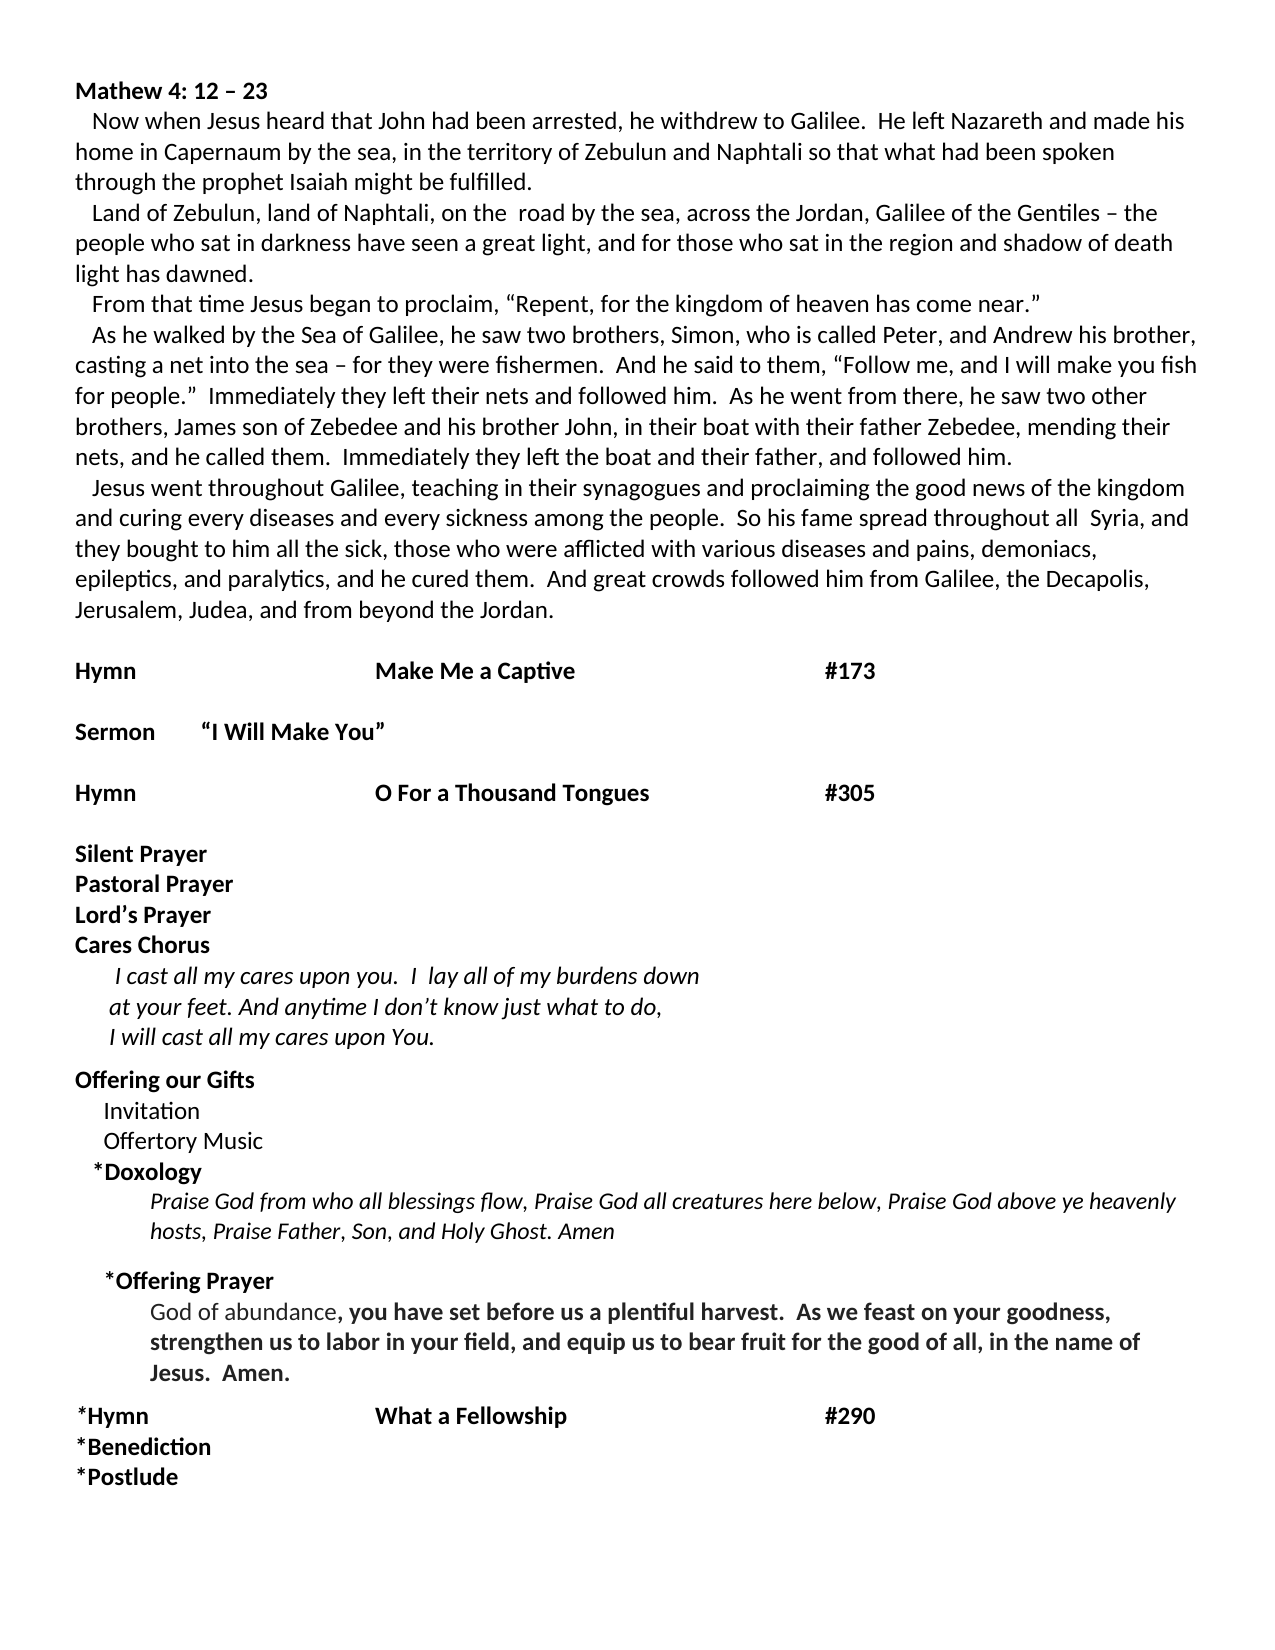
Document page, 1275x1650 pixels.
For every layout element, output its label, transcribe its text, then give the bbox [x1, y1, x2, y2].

text Silent Prayer [75, 838, 1200, 868]
text God of abundance, you have set before us a plentiful harvest. As we feast on your goodness, strengthen us to labor in your field, and equip us to bear fruit for the good of all, in the name of Jesus. Amen. [290, 1296, 1200, 1387]
text Cares Chorus [75, 929, 1200, 960]
text Mathew 4: 12 – 23 [75, 75, 1200, 106]
text Pastoral Prayer [75, 868, 1200, 899]
text As he walked by the Sea of Galilee, he saw two brothers, Simon, who is called Peter, and Andrew his brother, casting a net into the sea – for they were fishermen. And he said to them, “Follow me, and I will make you fish for people.” Immediately they left their nets and followed him. As he went from there, he saw two other brothers, James son of Zebedee and his brother John, in their boat with their father Zebedee, mending their nets, and he called them. Immediately they left the boat and their father, and followed him. [75, 319, 1200, 472]
text I cast all my cares upon you. I lay all of my burdens down [75, 960, 1200, 991]
text *Postlude [75, 1461, 1200, 1492]
text *Doxology [75, 1156, 1200, 1186]
text Jesus went throughout Galilee, teaching in their synagogues and proclaiming the good news of the kingdom and curing every diseases and every sickness among the people. So his fame spread throughout all Syria, and they bought to him all the sick, those who were afflicted with various diseases and pains, demoniacs, epileptics, and paralytics, and he cured them. And great crowds followed him from Galilee, the Decapolis, Jerusalem, Judea, and from beyond the Jordan. [75, 472, 1200, 624]
text Land of Zebulun, land of Naphtali, on the road by the sea, across the Jordan, Galilee of the Gentiles – the people who sat in darkness have seen a great light, and for those who sat in the region and shadow of death light has dawned. [75, 197, 1200, 289]
text at your feet. And anytime I don’t know just what to do, [75, 991, 1200, 1021]
text I will cast all my cares upon You. [75, 1021, 1200, 1052]
text Now when Jesus heard that John had been arrested, he withdrew to Galilee. He left Nazareth and made his home in Capernaum by the sea, in the territory of Zebulun and Naphtali so that what had been spoken through the prophet Isaiah might be fulfilled. [75, 106, 1200, 197]
text Hymn Make Me a Captive #173 [75, 655, 1200, 685]
text Offertory Music [75, 1125, 1200, 1156]
text Invitation [75, 1095, 1200, 1125]
text From that time Jesus began to proclaim, “Repent, for the kingdom of heaven has come near.” [75, 289, 1200, 319]
text Offering our Gifts [75, 1064, 1200, 1095]
text Praise God from who all blessings flow, Praise God all creatures here below, Praise God above ye heavenly hosts, Praise Father, Son, and Holy Ghost. Amen [150, 1186, 1200, 1245]
text Lord’s Prayer [75, 899, 1200, 929]
text *Benediction [75, 1431, 1200, 1461]
text *Offering Prayer [75, 1265, 1200, 1296]
text *Hymn What a Fellowship #290 [75, 1400, 1200, 1431]
text Hymn O For a Thousand Tongues #305 [75, 777, 1200, 807]
text Sermon “I Will Make You” [75, 716, 1200, 746]
